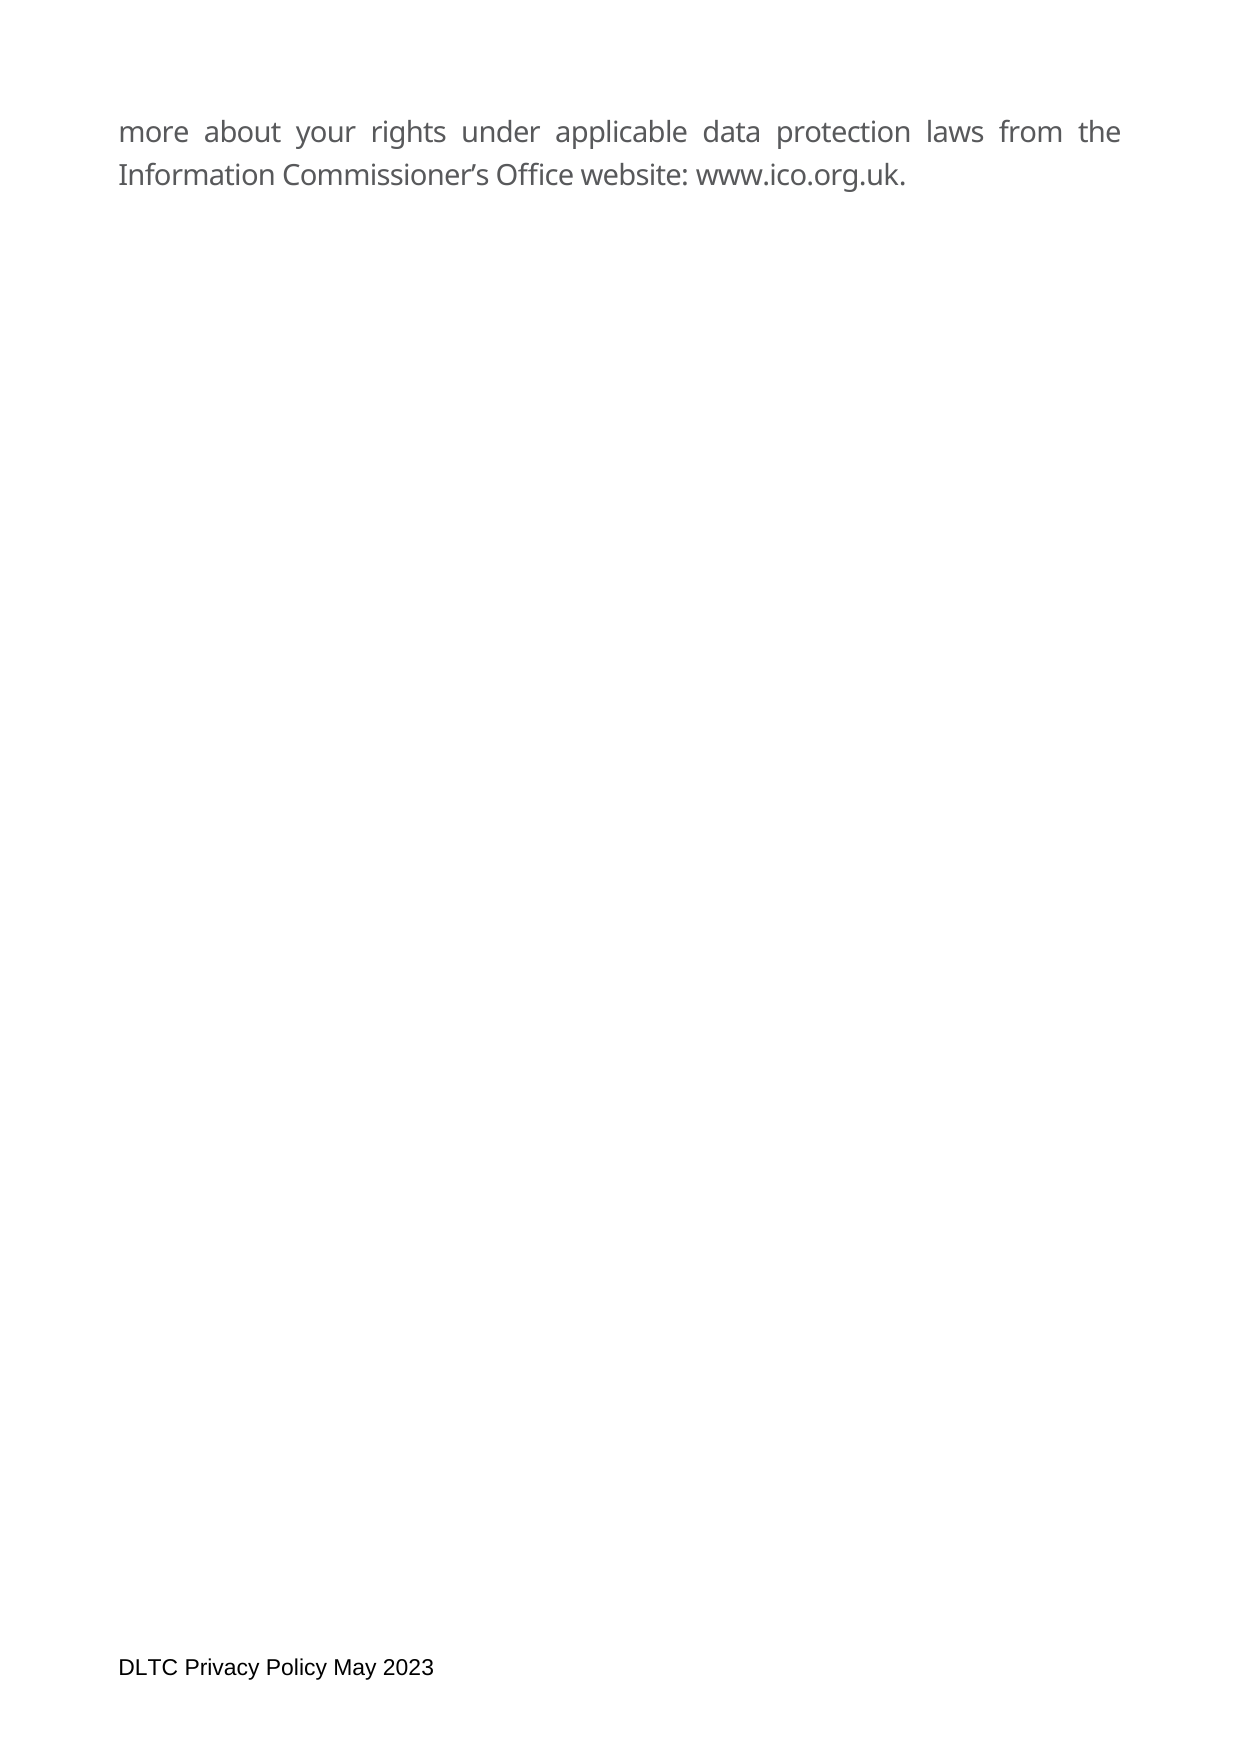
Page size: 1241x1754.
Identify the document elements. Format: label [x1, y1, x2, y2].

text [118, 111, 1122, 194]
